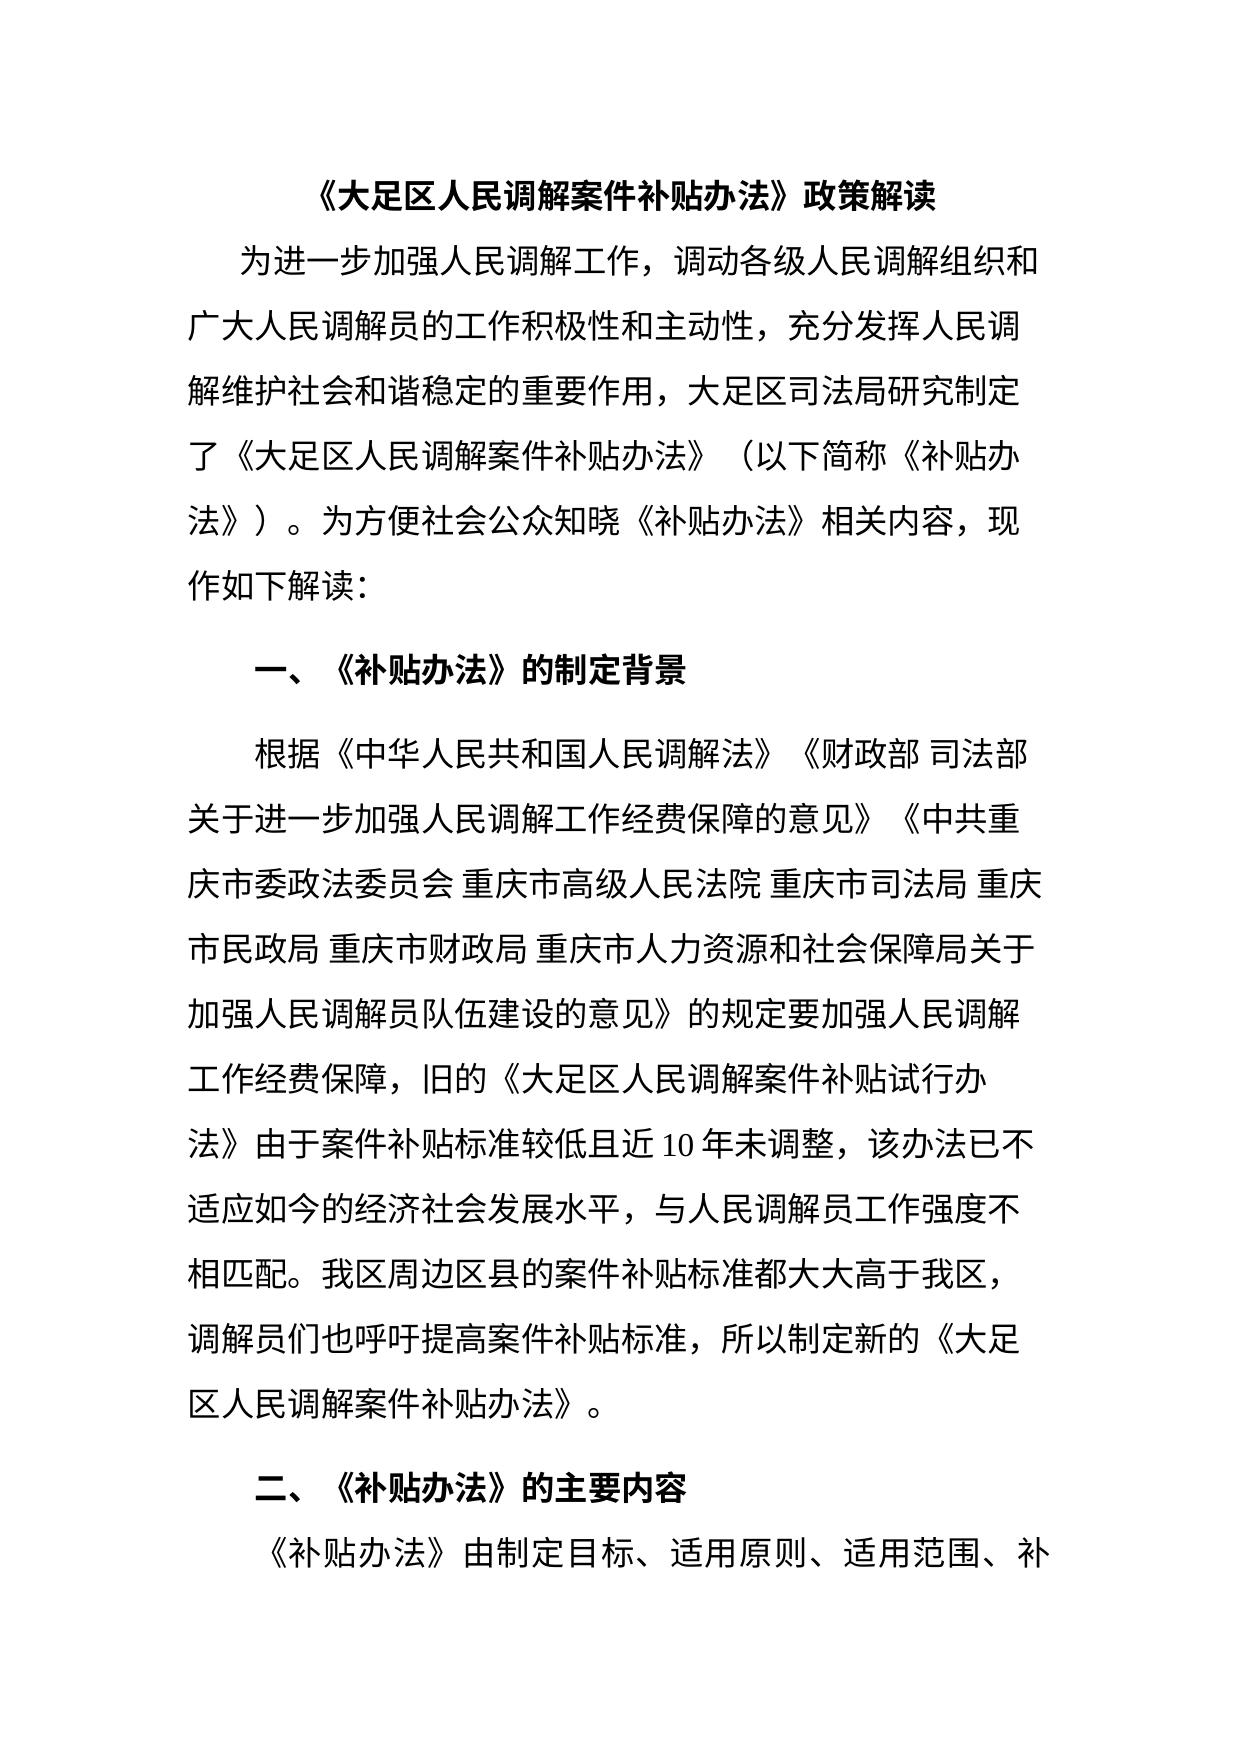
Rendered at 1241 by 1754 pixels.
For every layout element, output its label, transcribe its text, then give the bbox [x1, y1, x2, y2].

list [187, 1518, 1053, 1583]
list 《补贴办法》的主要内容 [187, 1453, 1053, 1518]
text 《大足区人民调解案件补贴办法》政策解读 [187, 162, 1053, 227]
text 为进一步加强人民调解工作，调动各级人民调解组织和广大人民调解员的工作积极性和主动性，充分发挥人民调解维护社会和谐稳定的重要作用，大足区司法局研究制定了《大足区人民调解案件补贴办法》（以下简称《补贴办法》）。为方便社会公众知晓《补贴办法》相关内容，现作如下解读： [187, 227, 1053, 617]
text 一、《补贴办法》的制定背景 [187, 636, 1053, 701]
text 根据《中华人民共和国人民调解法》《财政部 司法部关于进一步加强人民调解工作经费保障的意见》《中共重庆市委政法委员会 重庆市高级人民法院 重庆市司法局 重庆市民政局 重庆市财政局 重庆市人力资源和社会保障局关于加强人民调解员队伍建设的意见》的规定要加强人民调解工作经费保障，旧的《大足区人民调解案件补贴试行办法》由于案件补贴标准较低且近10年未调整，该办法已不适应如今的经济社会发展水平，与人民调解员工作强度不相匹配。我区周边区县的案件补贴标准都大大高于我区，调解员们也呼吁提高案件补贴标准，所以制定新的《大足区人民调解案件补贴办法》。 [187, 719, 1053, 1434]
